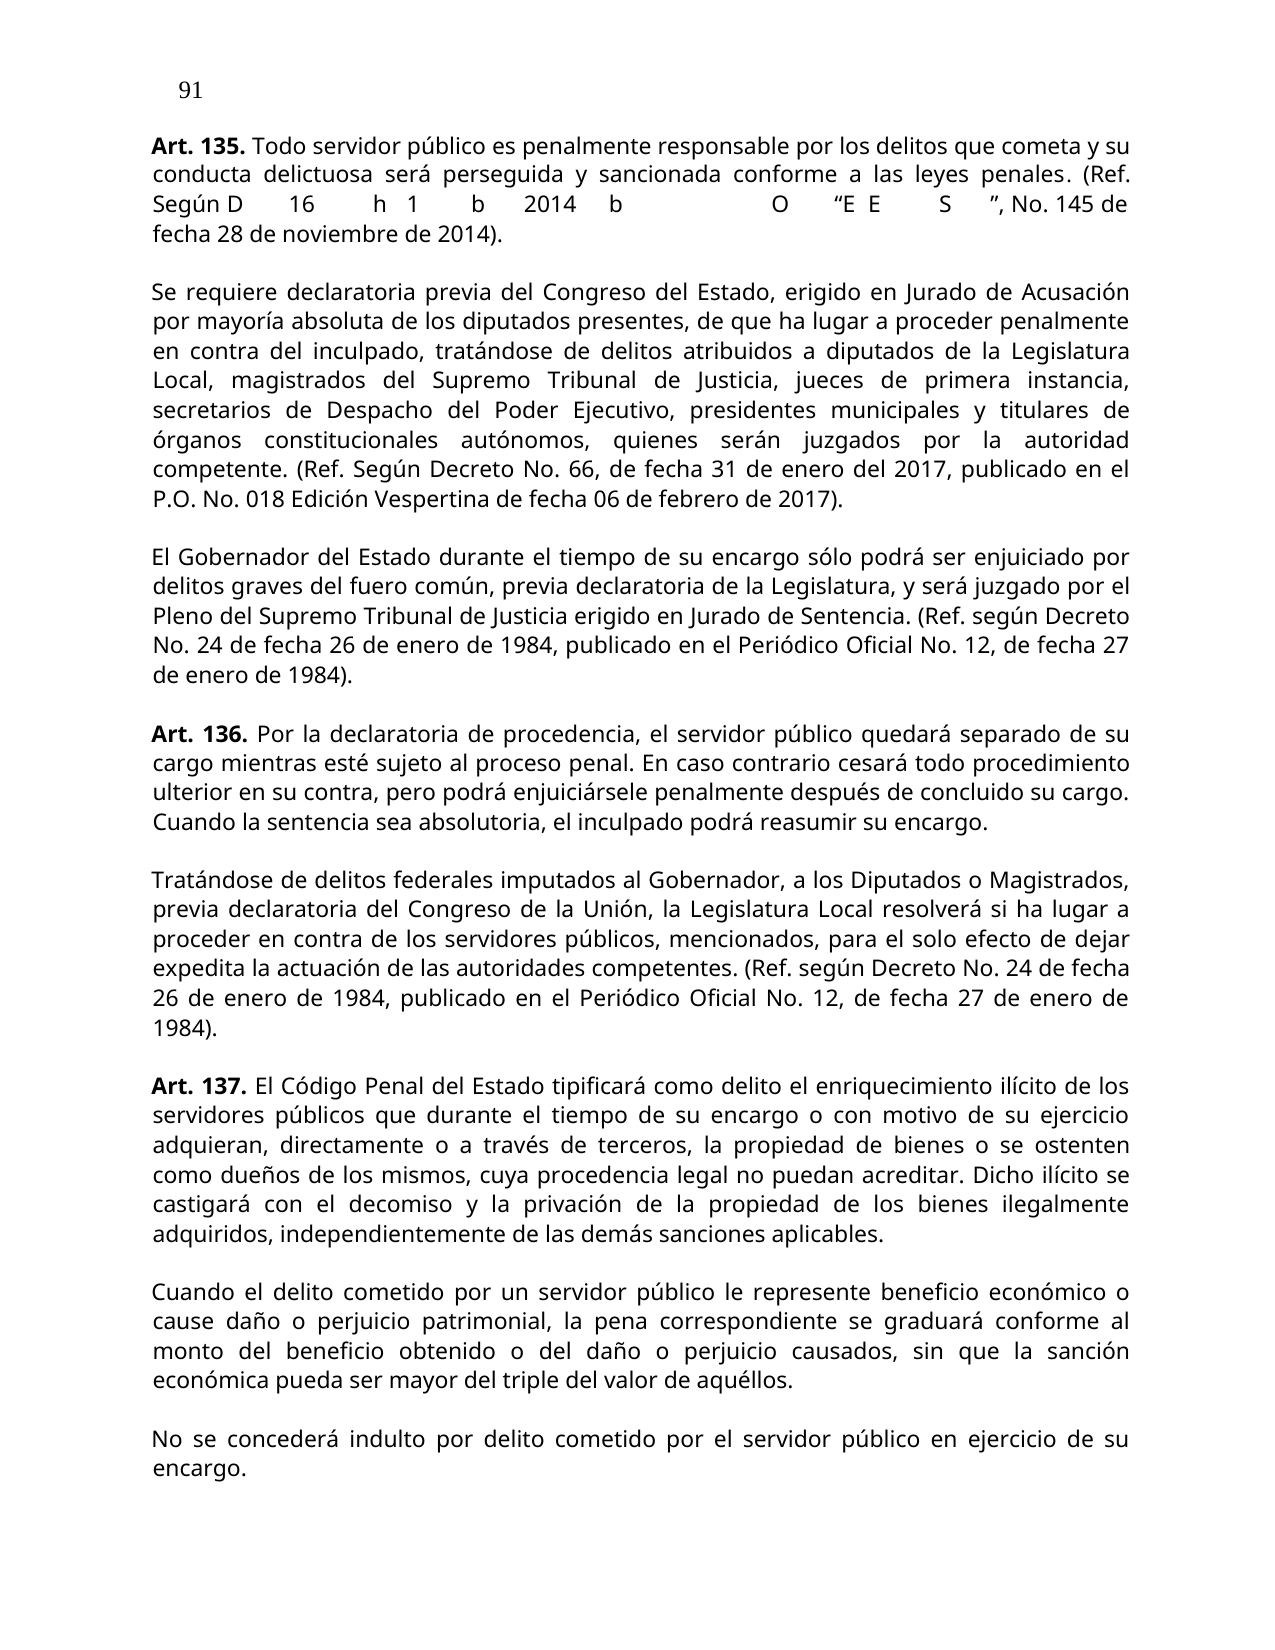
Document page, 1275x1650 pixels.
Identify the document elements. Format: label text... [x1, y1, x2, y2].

text Tratándose de delitos federales imputados al Gobernador, a los Diputados o Magistrados, previa declaratoria del Congreso de la Unión, la Legislatura Local resolverá si ha lugar a proceder en contra de los servidores públicos, mencionados, para el solo efecto de dejar expedita la actuación de las autoridades competentes. (Ref. según Decreto No. 24 de fecha 26 de enero de 1984, publicado en el Periódico Oficial No. 12, de fecha 27 de enero de 1984). [151, 865, 1131, 1043]
text Art. 135. Todo servidor público es penalmente responsable por los delitos que cometa y su conducta delictuosa será perseguida y sancionada conforme a las leyes penales. (Ref. Según D 16 h 1 b 2014 b O “E E S ”, No. 145 de fecha 28 de noviembre de 2014). [151, 130, 1131, 249]
text El Gobernador del Estado durante el tiempo de su encargo sólo podrá ser enjuiciado por delitos graves del fuero común, previa declaratoria de la Legislatura, y será juzgado por el Pleno del Supremo Tribunal de Justicia erigido en Jurado de Sentencia. (Ref. según Decreto No. 24 de fecha 26 de enero de 1984, publicado en el Periódico Oficial No. 12, de fecha 27 de enero de 1984). [151, 542, 1131, 690]
text Art. 137. El Código Penal del Estado tipificará como delito el enriquecimiento ilícito de los servidores públicos que durante el tiempo de su encargo o con motivo de su ejercicio adquieran, directamente o a través de terceros, la propiedad de bienes o se ostenten como dueños de los mismos, cuya procedencia legal no puedan acreditar. Dicho ilícito se castigará con el decomiso y la privación de la propiedad de los bienes ilegalmente adquiridos, independientemente de las demás sanciones aplicables. [151, 1071, 1131, 1249]
text Se requiere declaratoria previa del Congreso del Estado, erigido en Jurado de Acusación por mayoría absoluta de los diputados presentes, de que ha lugar a proceder penalmente en contra del inculpado, tratándose de delitos atribuidos a diputados de la Legislatura Local, magistrados del Supremo Tribunal de Justicia, jueces de primera instancia, secretarios de Despacho del Poder Ejecutivo, presidentes municipales y titulares de órganos constitucionales autónomos, quienes serán juzgados por la autoridad competente. (Ref. Según Decreto No. 66, de fecha 31 de enero del 2017, publicado en el P.O. No. 018 Edición Vespertina de fecha 06 de febrero de 2017). [151, 277, 1131, 514]
text Cuando el delito cometido por un servidor público le represente beneficio económico o cause daño o perjuicio patrimonial, la pena correspondiente se graduará conforme al monto del beneficio obtenido o del daño o perjuicio causados, sin que la sanción económica pueda ser mayor del triple del valor de aquéllos. [151, 1277, 1131, 1396]
text Art. 136. Por la declaratoria de procedencia, el servidor público quedará separado de su cargo mientras esté sujeto al proceso penal. En caso contrario cesará todo procedimiento ulterior en su contra, pero podrá enjuiciársele penalmente después de concluido su cargo. Cuando la sentencia sea absolutoria, el inculpado podrá reasumir su encargo. [151, 718, 1131, 837]
text No se concederá indulto por delito cometido por el servidor público en ejercicio de su encargo. [151, 1423, 1131, 1483]
